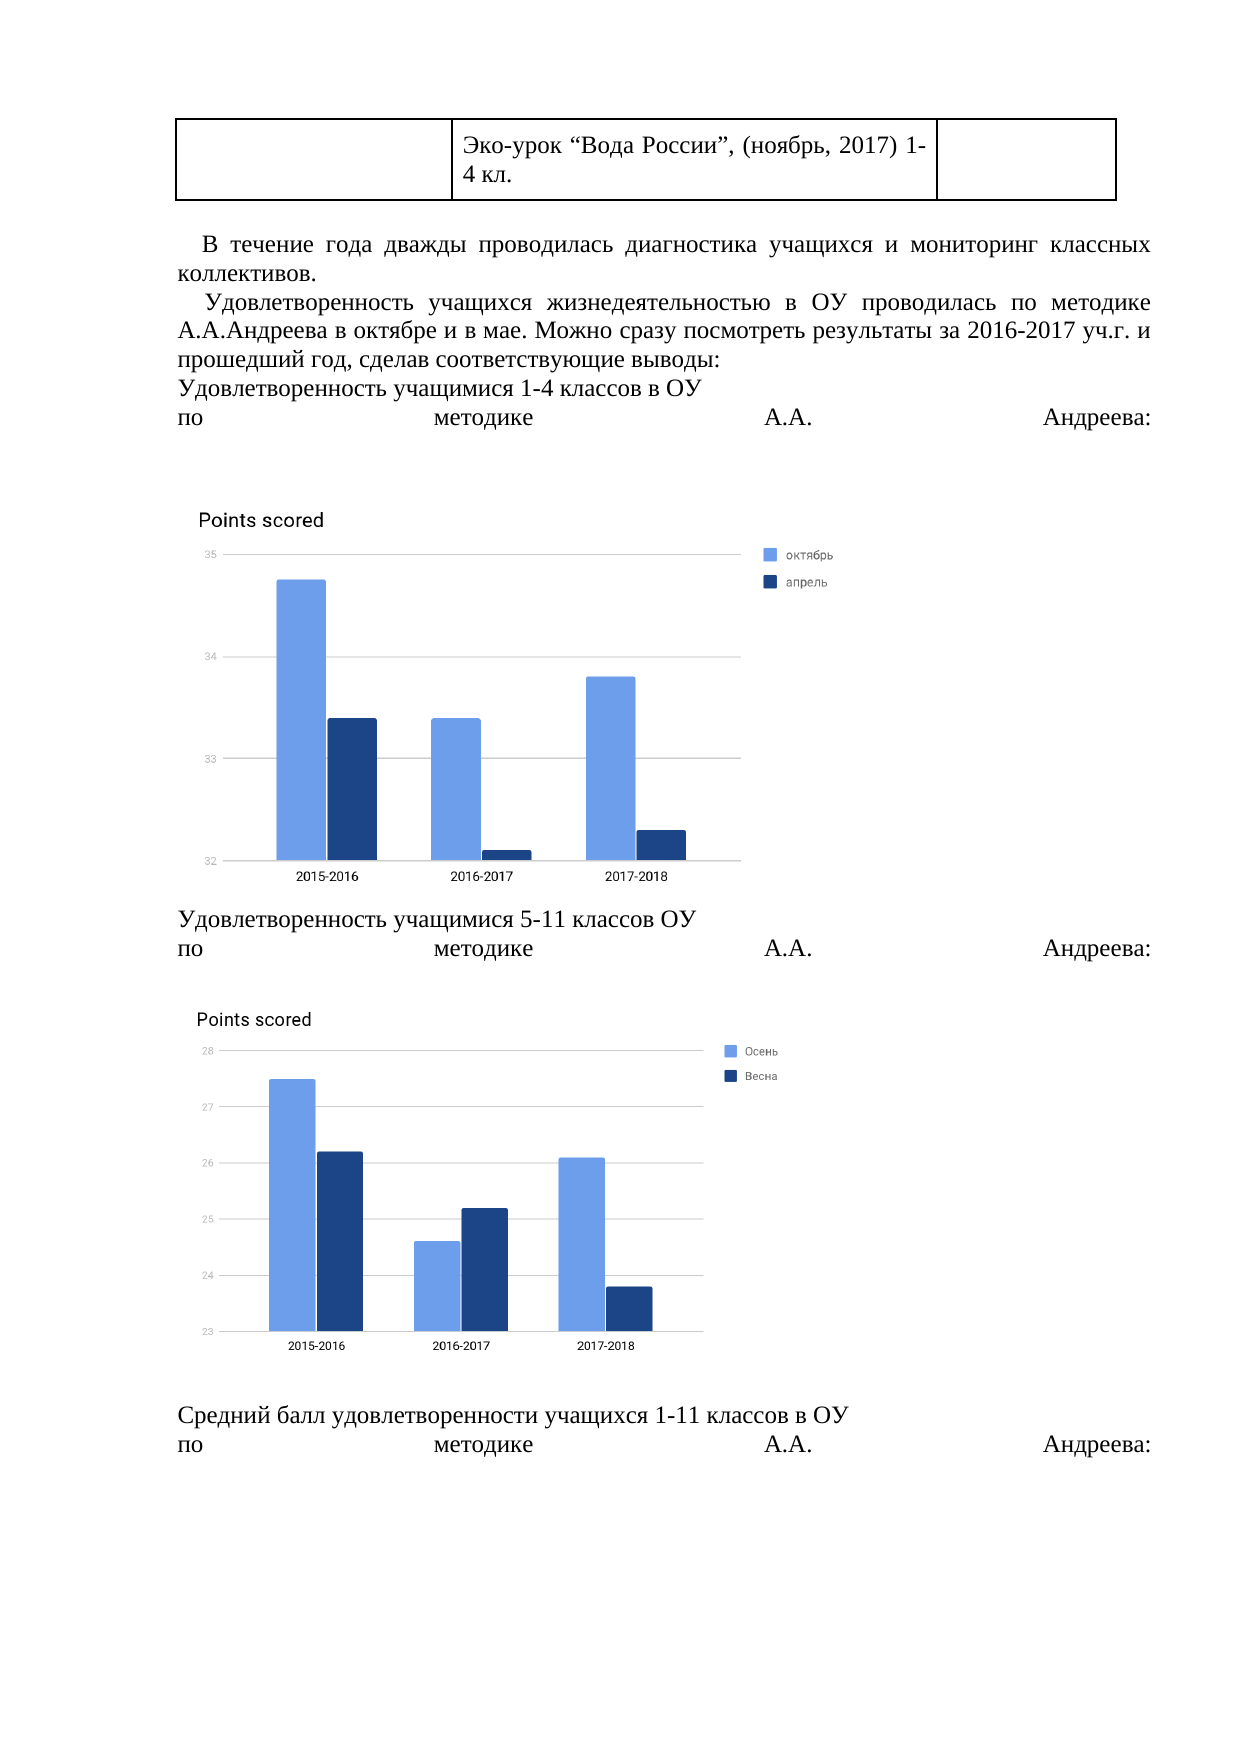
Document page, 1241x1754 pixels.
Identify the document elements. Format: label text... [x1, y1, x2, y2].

text по методике А.А. Андреева: [177, 933, 1152, 990]
picture [177, 989, 797, 1372]
text В течение года дважды проводилась диагностика учащихся и мониторинг классных коллективов. Удовлетворенность учащихся жизнедеятельностью в ОУ проводилась по методике А.А.Андреева в октябре и в мае. Можно сразу посмотреть результаты за 2016-2017 уч.г. и прошедший год, сделав соответствующие выводы: [177, 229, 1152, 373]
table_cell [938, 120, 1115, 198]
text по методике А.А. Андреева: [177, 402, 1152, 487]
text Удовлетворенность учащимися 5-11 классов ОУ [177, 904, 1152, 933]
table_cell Эко-урок “Вода России”, (ноябрь, 2017) 1-4 кл. [453, 120, 936, 198]
text Средний балл удовлетворенности учащихся 1-11 классов в ОУ [177, 1400, 1152, 1429]
text Удовлетворенность учащимися 1-4 классов в ОУ [177, 373, 1152, 402]
picture [177, 487, 854, 905]
table_cell [177, 120, 451, 198]
text по методике А.А. Андреева: [177, 1429, 1152, 1514]
